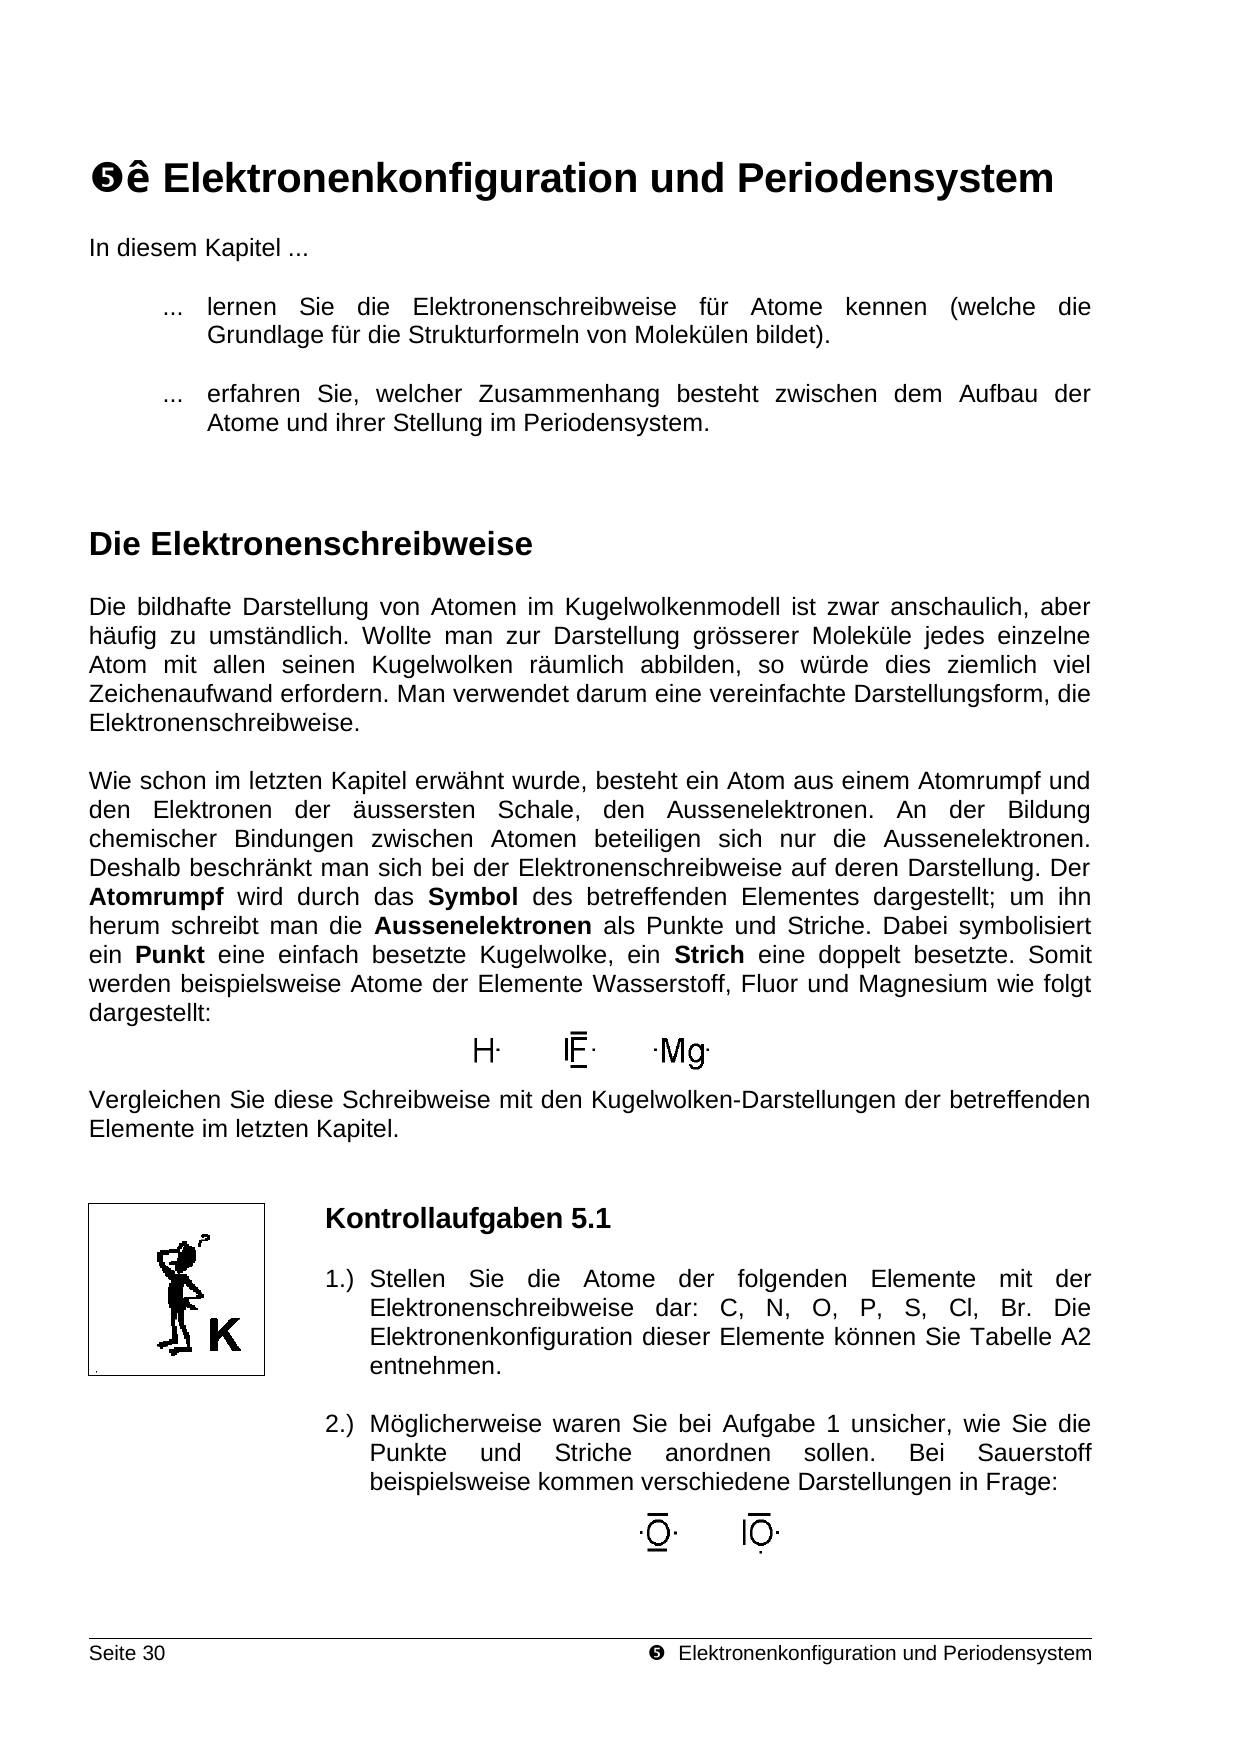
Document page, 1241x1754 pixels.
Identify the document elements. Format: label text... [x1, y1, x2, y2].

text Wie schon im letzten Kapitel erwähnt wurde, besteht ein Atom aus einem Atomrumpf und den Elektronen der äussersten Schale, den Aussenelektronen. An der Bildung chemischer Bindungen zwischen Atomen beteiligen sich nur die Aussenelektronen. Deshalb beschränkt man sich bei der Elektronenschreibweise auf deren Darstellung. Der Atomrumpf wird durch das Symbol des betreffenden Elementes dargestellt; um ihn herum schreibt man die Aussenelektronen als Punkte und Striche. Dabei symbolisiert ein Punkt eine einfach besetzte Kugelwolke, ein Strich eine doppelt besetzte. Somit werden beispielsweise Atome der Elemente Wasserstoff, Fluor und Magnesium wie folgt dargestellt: [89, 766, 1092, 1027]
text Die Elektronenschreibweise [89, 524, 1092, 562]
text 1.) Stellen Sie die Atome der folgenden Elemente mit der Elektronenschreibweise dar: C, N, O, P, S, Cl, Br. Die Elektronenkonfiguration dieser Elemente können Sie Tabelle A2 entnehmen. [325, 1263, 1092, 1380]
picture [468, 1027, 713, 1072]
text In diesem Kapitel ... [89, 233, 1092, 262]
text ... erfahren Sie, welcher Zusammenhang besteht zwischen dem Aufbau der Atome und ihrer Stellung im Periodensystem. [89, 378, 1092, 437]
picture [96, 1213, 261, 1373]
text 2.) Möglicherweise waren Sie bei Aufgabe 1 unsicher, wie Sie die Punkte und Striche anordnen sollen. Bei Sauerstoff beispielsweise kommen verschiedene Darstellungen in Frage: [325, 1409, 1092, 1496]
text Kontrollaufgaben 5.1 [325, 1201, 1092, 1234]
picture [636, 1508, 782, 1556]
text Vergleichen Sie diese Schreibweise mit den Kugelwolken-Darstellungen der betreffenden Elemente im letzten Kapitel. [89, 1084, 1092, 1143]
text ... lernen Sie die Elektronenschreibweise für Atome kennen (welche die Grundlage für die Strukturformeln von Molekülen bildet). [89, 291, 1092, 349]
text Die bildhafte Darstellung von Atomen im Kugelwolkenmodell ist zwar anschaulich, aber häufig zu umständlich. Wollte man zur Darstellung grösserer Moleküle jedes einzelne Atom mit allen seinen Kugelwolken räumlich abbilden, so würde dies ziemlich viel Zeichenaufwand erfordern. Man verwendet darum eine vereinfachte Darstellungsform, die Elektronenschreibweise. [89, 591, 1092, 737]
text ê Elektronenkonfiguration und Periodensystem [89, 148, 1092, 204]
